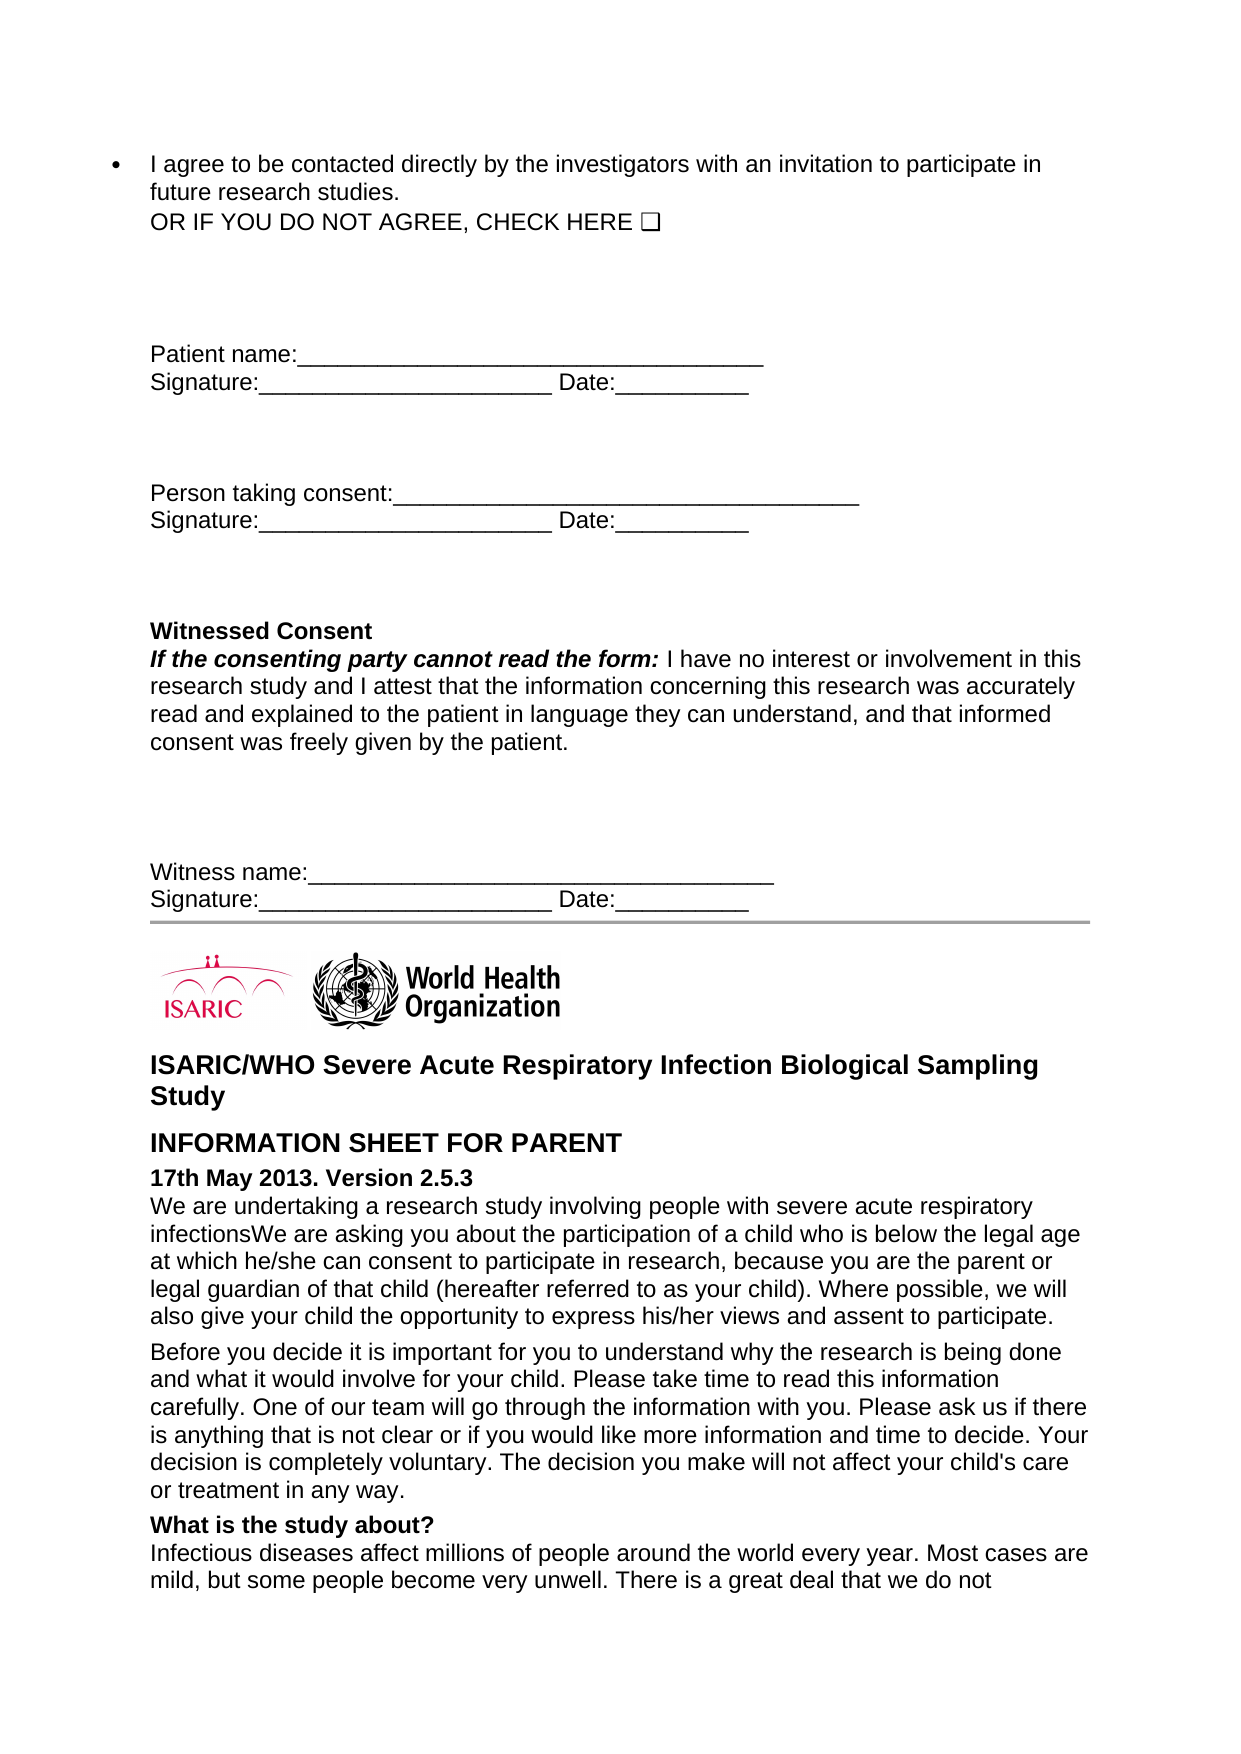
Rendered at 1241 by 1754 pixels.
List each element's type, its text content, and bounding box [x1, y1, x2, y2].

text 17th May 2013. Version 2.5.3 [150, 1164, 1090, 1192]
text We are undertaking a research study involving people with severe acute respiratory infectionsWe are asking you about the participation of a child who is below the legal age at which he/she can consent to participate in research, because you are the parent or legal guardian of that child (hereafter referred to as your child). Where possible, we will also give your child the opportunity to express his/her views and assent to participate. [150, 1192, 1090, 1330]
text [150, 1539, 1090, 1594]
text Witnessed Consent [150, 617, 1090, 645]
text If the consenting party cannot read the form: I have no interest or involvement in this research study and I attest that the information concerning this research was accurately read and explained to the patient in language they can understand, and that informed consent was freely given by the patient. [150, 645, 1090, 755]
text Person taking consent:___________________________________ Signature:______________________ Date:__________ [150, 479, 1090, 592]
text What is the study about? [150, 1511, 1090, 1539]
picture [311, 951, 561, 1030]
text Before you decide it is important for you to understand why the research is being done and what it would involve for your child. Please take time to read this information carefully. One of our team will go through the information with you. Please ask us if there is anything that is not clear or if you would like more information and time to decide. Your decision is completely voluntary. The decision you make will not affect your child's care or treatment in any way. [150, 1338, 1090, 1503]
text INFORMATION SHEET FOR PARENT [150, 1127, 1090, 1158]
text ISARIC/WHO Severe Acute Respiratory Infection Biological Sampling Study [150, 1049, 1090, 1111]
picture [150, 951, 307, 1030]
text Witness name:___________________________________ Signature:______________________ Date:__________ [150, 858, 1090, 913]
text Patient name:___________________________________ Signature:______________________ Date:__________ [150, 340, 1090, 454]
list I agree to be contacted directly by the investigators with an invitation to participate in future research studies. OR IF YOU DO NOT AGREE, CHECK HERE ❑ [112, 150, 1090, 238]
